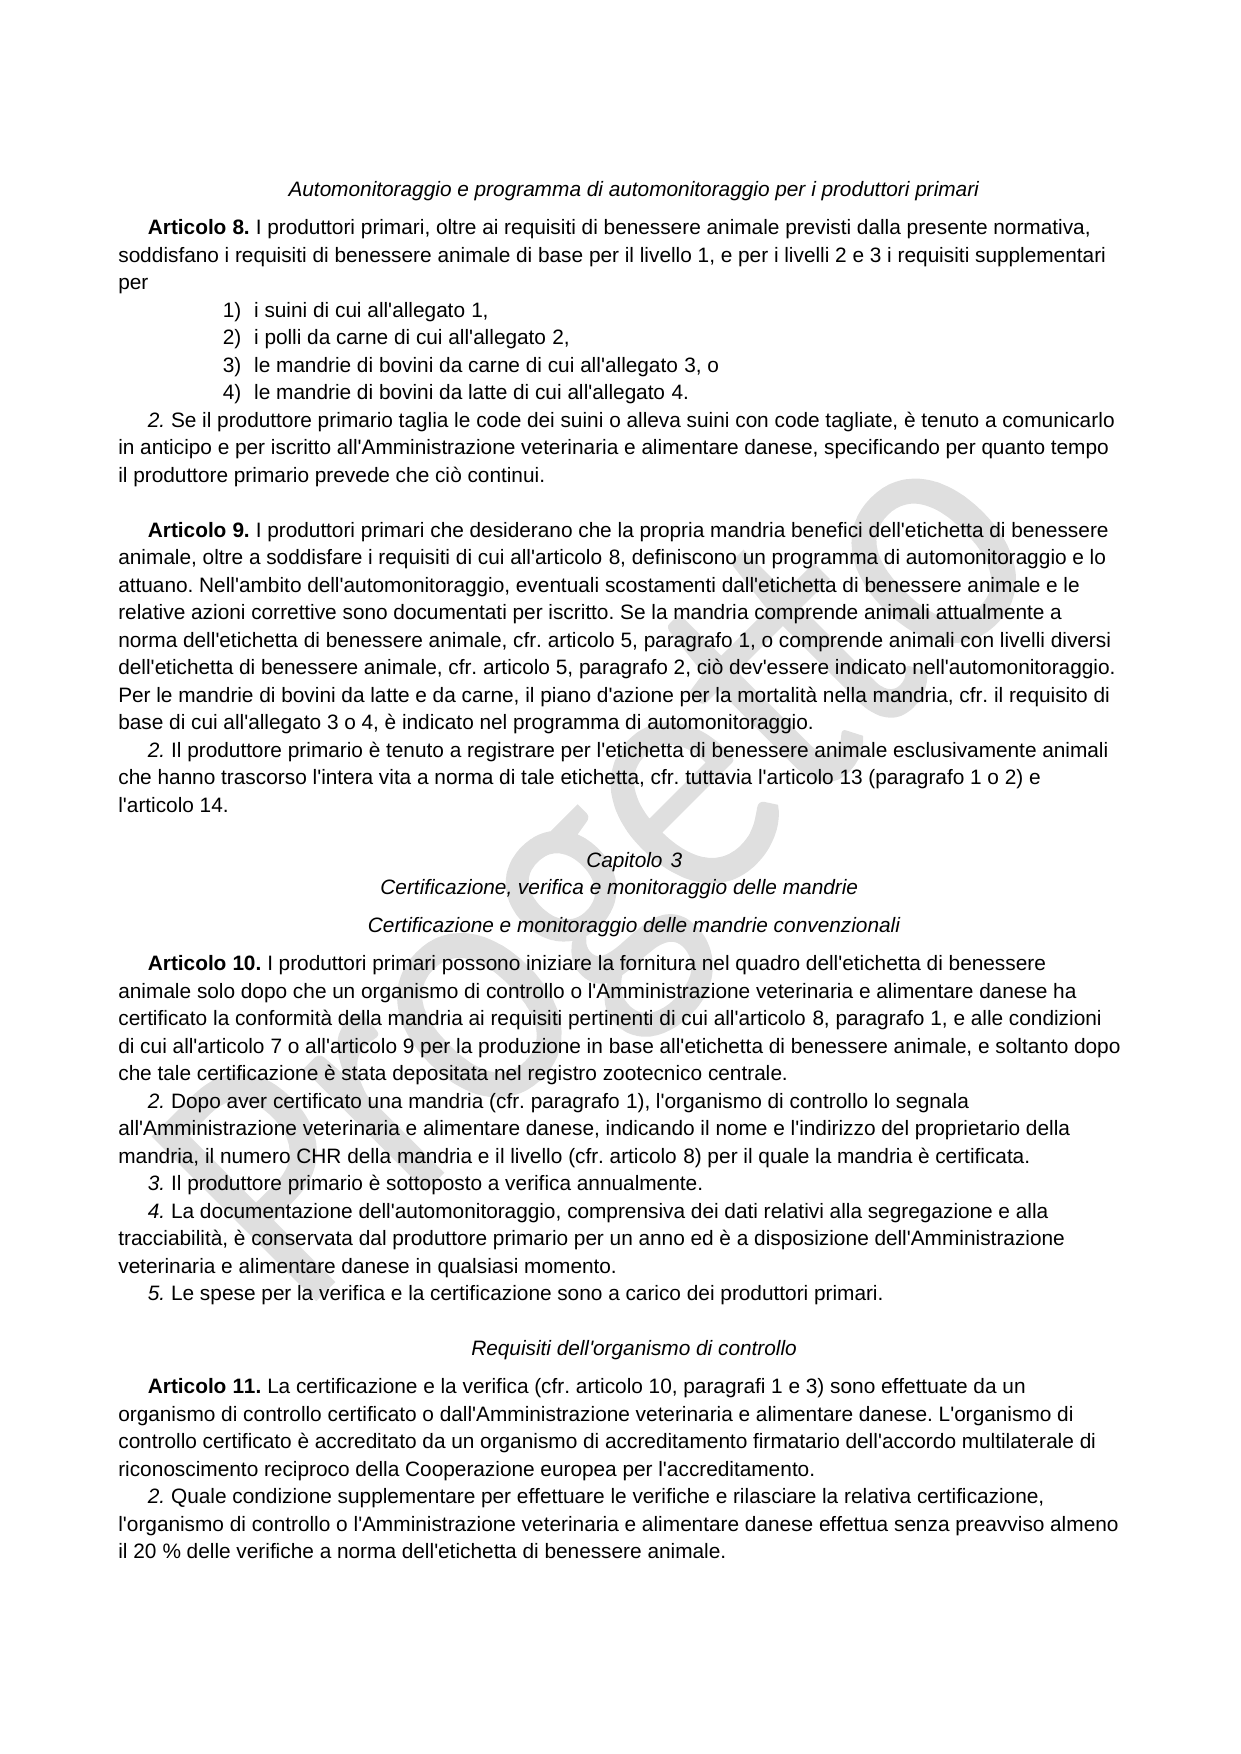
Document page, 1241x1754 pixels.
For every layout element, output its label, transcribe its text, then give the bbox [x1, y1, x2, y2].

text 2. Il produttore primario è tenuto a registrare per l'etichetta di benessere animale esclusivamente animali che hanno trascorso l'intera vita a norma di tale etichetta, cfr. tuttavia l'articolo 13 (paragrafo 1 o 2) e l'articolo 14. [118, 738, 1122, 817]
text Automonitoraggio e programma di automonitoraggio per i produttori primari [118, 177, 1122, 201]
text 2. Quale condizione supplementare per effettuare le verifiche e rilasciare la relativa certificazione, l'organismo di controllo o l'Amministrazione veterinaria e alimentare danese effettua senza preavviso almeno il 20 % delle verifiche a norma dell'etichetta di benessere animale. [118, 1484, 1122, 1563]
text Certificazione e monitoraggio delle mandrie convenzionali [118, 913, 1122, 937]
subtitle Capitolo 3 Certificazione, verifica e monitoraggio delle mandrie [118, 848, 1122, 899]
text 4. La documentazione dell'automonitoraggio, comprensiva dei dati relativi alla segregazione e alla tracciabilità, è conservata dal produttore primario per un anno ed è a disposizione dell'Amministrazione veterinaria e alimentare danese in qualsiasi momento. [118, 1198, 1122, 1277]
text Requisiti dell'organismo di controllo [118, 1336, 1122, 1360]
text Articolo 9. I produttori primari che desiderano che la propria mandria benefici dell'etichetta di benessere animale, oltre a soddisfare i requisiti di cui all'articolo 8, definiscono un programma di automonitoraggio e lo attuano. Nell'ambito dell'automonitoraggio, eventuali scostamenti dall'etichetta di benessere animale e le relative azioni correttive sono documentati per iscritto. Se la mandria comprende animali attualmente a norma dell'etichetta di benessere animale, cfr. articolo 5, paragrafo 1, o comprende animali con livelli diversi dell'etichetta di benessere animale, cfr. articolo 5, paragrafo 2, ciò dev'essere indicato nell'automonitoraggio. Per le mandrie di bovini da latte e da carne, il piano d'azione per la mortalità nella mandria, cfr. il requisito di base di cui all'allegato 3 o 4, è indicato nel programma di automonitoraggio. [118, 518, 1122, 734]
text 3. Il produttore primario è sottoposto a verifica annualmente. [118, 1171, 1122, 1195]
text Articolo 11. La certificazione e la verifica (cfr. articolo 10, paragrafi 1 e 3) sono effettuate da un organismo di controllo certificato o dall'Amministrazione veterinaria e alimentare danese. L'organismo di controllo certificato è accreditato da un organismo di accreditamento firmatario dell'accordo multilaterale di riconoscimento reciproco della Cooperazione europea per l'accreditamento. [118, 1374, 1122, 1480]
text 2. Se il produttore primario taglia le code dei suini o alleva suini con code tagliate, è tenuto a comunicarlo in anticipo e per iscritto all'Amministrazione veterinaria e alimentare danese, specificando per quanto tempo il produttore primario prevede che ciò continui. [118, 408, 1122, 487]
text Articolo 10. I produttori primari possono iniziare la fornitura nel quadro dell'etichetta di benessere animale solo dopo che un organismo di controllo o l'Amministrazione veterinaria e alimentare danese ha certificato la conformità della mandria ai requisiti pertinenti di cui all'articolo 8, paragrafo 1, e alle condizioni di cui all'articolo 7 o all'articolo 9 per la produzione in base all'etichetta di benessere animale, e soltanto dopo che tale certificazione è stata depositata nel registro zootecnico centrale. [118, 951, 1122, 1085]
text 2. Dopo aver certificato una mandria (cfr. paragrafo 1), l'organismo di controllo lo segnala all'Amministrazione veterinaria e alimentare danese, indicando il nome e l'indirizzo del proprietario della mandria, il numero CHR della mandria e il livello (cfr. articolo 8) per il quale la mandria è certificata. [118, 1088, 1122, 1167]
list i suini di cui all'allegato 1, [193, 298, 1122, 322]
text Articolo 8. I produttori primari, oltre ai requisiti di benessere animale previsti dalla presente normativa, soddisfano i requisiti di benessere animale di base per il livello 1, e per i livelli 2 e 3 i requisiti supplementari per [118, 215, 1122, 294]
list i polli da carne di cui all'allegato 2, [193, 325, 1122, 349]
text 5. Le spese per la verifica e la certificazione sono a carico dei produttori primari. [118, 1281, 1122, 1305]
list le mandrie di bovini da latte di cui all'allegato 4. [193, 380, 1122, 404]
list le mandrie di bovini da carne di cui all'allegato 3, o [193, 353, 1122, 377]
